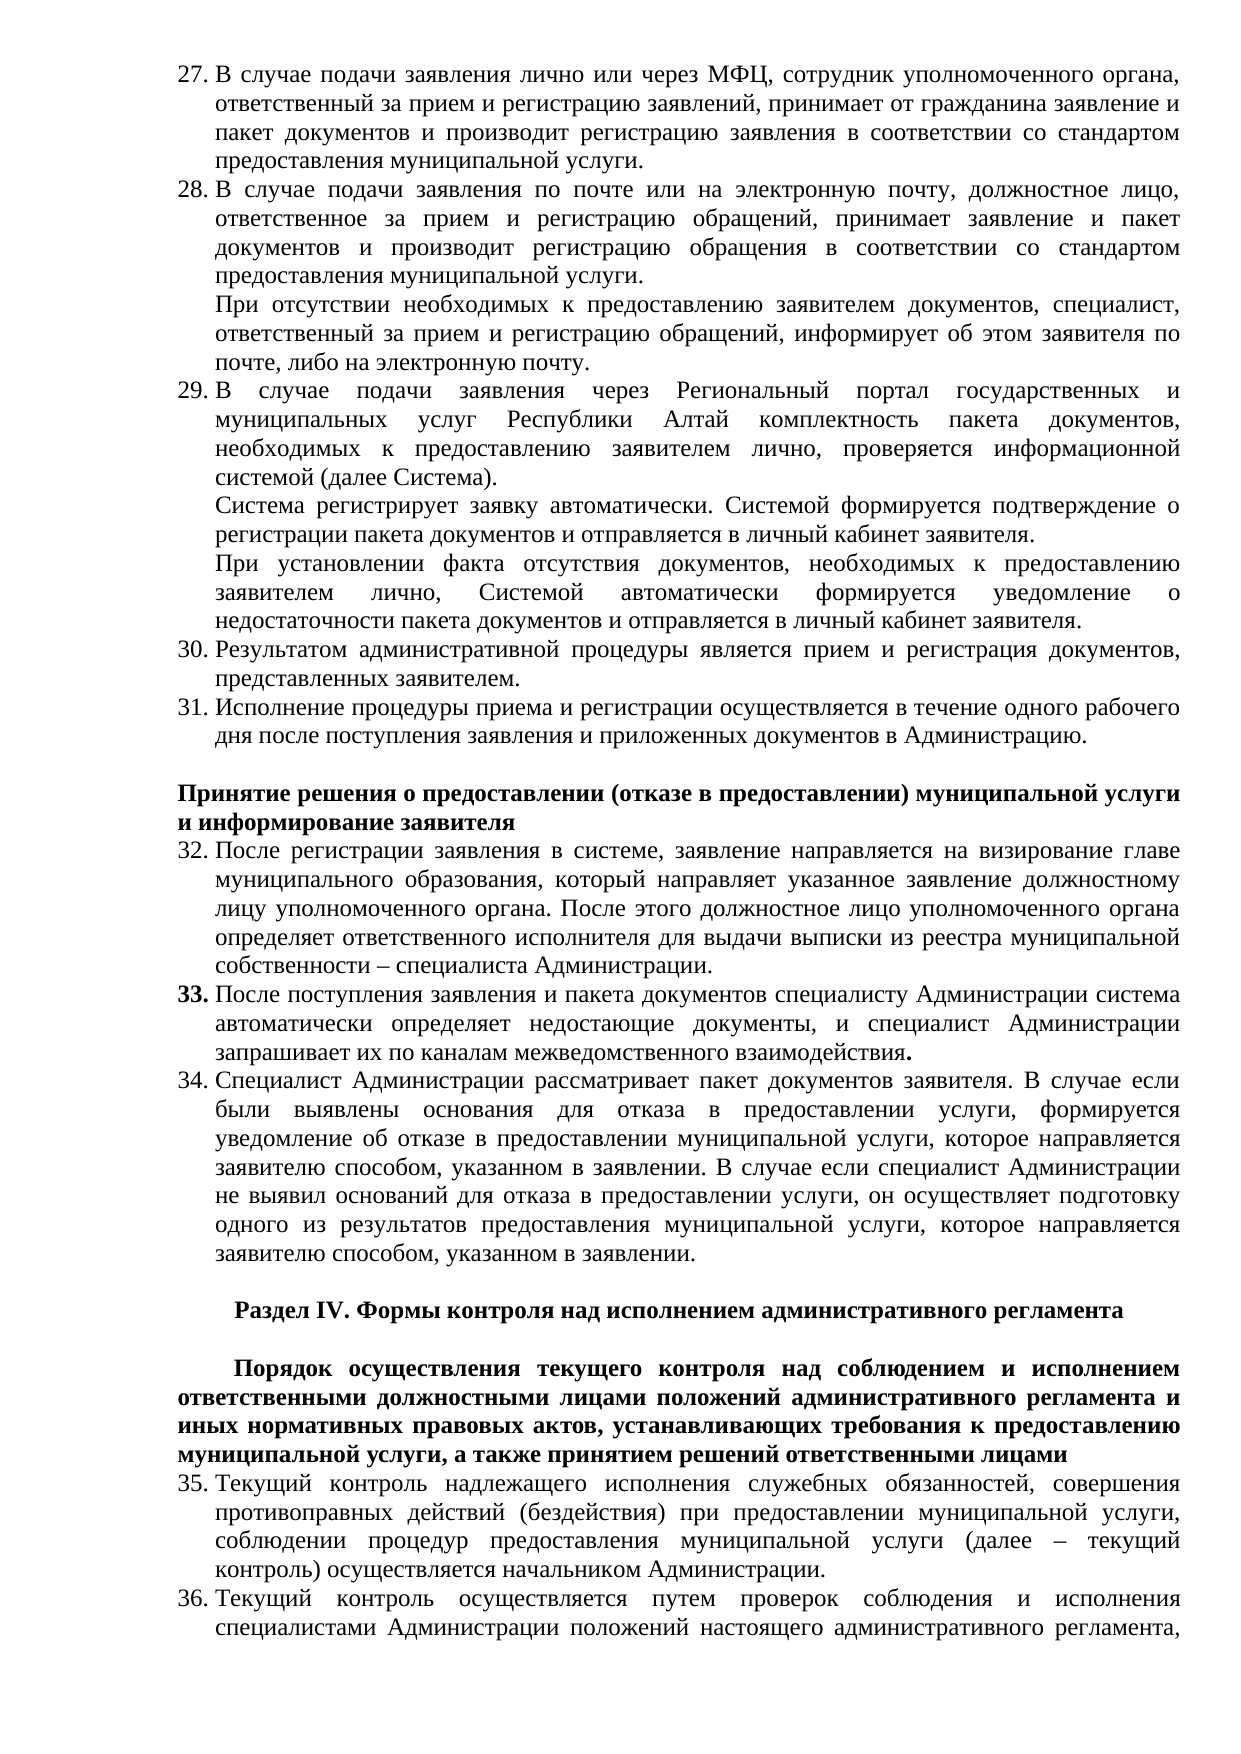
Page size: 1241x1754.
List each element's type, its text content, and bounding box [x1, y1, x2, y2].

title Результатом административной процедуры является прием и регистрация документов, представленных заявителем. [177, 634, 1181, 692]
title В случае подачи заявления лично или через МФЦ, сотрудник уполномоченного органа, ответственный за прием и регистрацию заявлений, принимает от гражданина заявление и пакет документов и производит регистрацию заявления в соответствии со стандартом предоставления муниципальной услуги. [177, 59, 1181, 174]
title Система регистрирует заявку автоматически. Системой формируется подтверждение о регистрации пакета документов и отправляется в личный кабинет заявителя. [215, 490, 1181, 548]
list После поступления заявления и пакета документов специалисту Администрации система автоматически определяет недостающие документы, и специалист Администрации запрашивает их по каналам межведомственного взаимодействия. [177, 979, 1181, 1065]
title Текущий контроль надлежащего исполнения служебных обязанностей, совершения противоправных действий (бездействия) при предоставлении муниципальной услуги, соблюдении процедур предоставления муниципальной услуги (далее – текущий контроль) осуществляется начальником Администрации. [177, 1468, 1181, 1583]
title В случае подачи заявления через Региональный портал государственных и муниципальных услуг Республики Алтай комплектность пакета документов, необходимых к предоставлению заявителем лично, проверяется информационной системой (далее Система). [177, 375, 1181, 490]
text Раздел IV. Формы контроля над исполнением административного регламента [177, 1295, 1181, 1324]
title В случае подачи заявления по почте или на электронную почту, должностное лицо, ответственное за прием и регистрацию обращений, принимает заявление и пакет документов и производит регистрацию обращения в соответствии со стандартом предоставления муниципальной услуги. [177, 174, 1181, 289]
text Порядок осуществления текущего контроля над соблюдением и исполнением ответственными должностными лицами положений административного регламента и иных нормативных правовых актов, устанавливающих требования к предоставлению муниципальной услуги, а также принятием решений ответственными лицами [177, 1353, 1181, 1468]
title При отсутствии необходимых к предоставлению заявителем документов, специалист, ответственный за прием и регистрацию обращений, информирует об этом заявителя по почте, либо на электронную почту. [215, 289, 1181, 375]
list После регистрации заявления в системе, заявление направляется на визирование главе муниципального образования, который направляет указанное заявление должностному лицу уполномоченного органа. После этого должностное лицо уполномоченного органа определяет ответственного исполнителя для выдачи выписки из реестра муниципальной собственности – специалиста Администрации. [177, 835, 1181, 979]
title При установлении факта отсутствия документов, необходимых к предоставлению заявителем лично, Системой автоматически формируется уведомление о недостаточности пакета документов и отправляется в личный кабинет заявителя. [215, 548, 1181, 634]
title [177, 1583, 1181, 1640]
title Исполнение процедуры приема и регистрации осуществляется в течение одного рабочего дня после поступления заявления и приложенных документов в Администрацию. [177, 692, 1181, 749]
list Специалист Администрации рассматривает пакет документов заявителя. В случае если были выявлены основания для отказа в предоставлении услуги, формируется уведомление об отказе в предоставлении муниципальной услуги, которое направляется заявителю способом, указанном в заявлении. В случае если специалист Администрации не выявил оснований для отказа в предоставлении услуги, он осуществляет подготовку одного из результатов предоставления муниципальной услуги, которое направляется заявителю способом, указанном в заявлении. [177, 1065, 1181, 1267]
title Принятие решения о предоставлении (отказе в предоставлении) муниципальной услуги и информирование заявителя [177, 778, 1181, 835]
